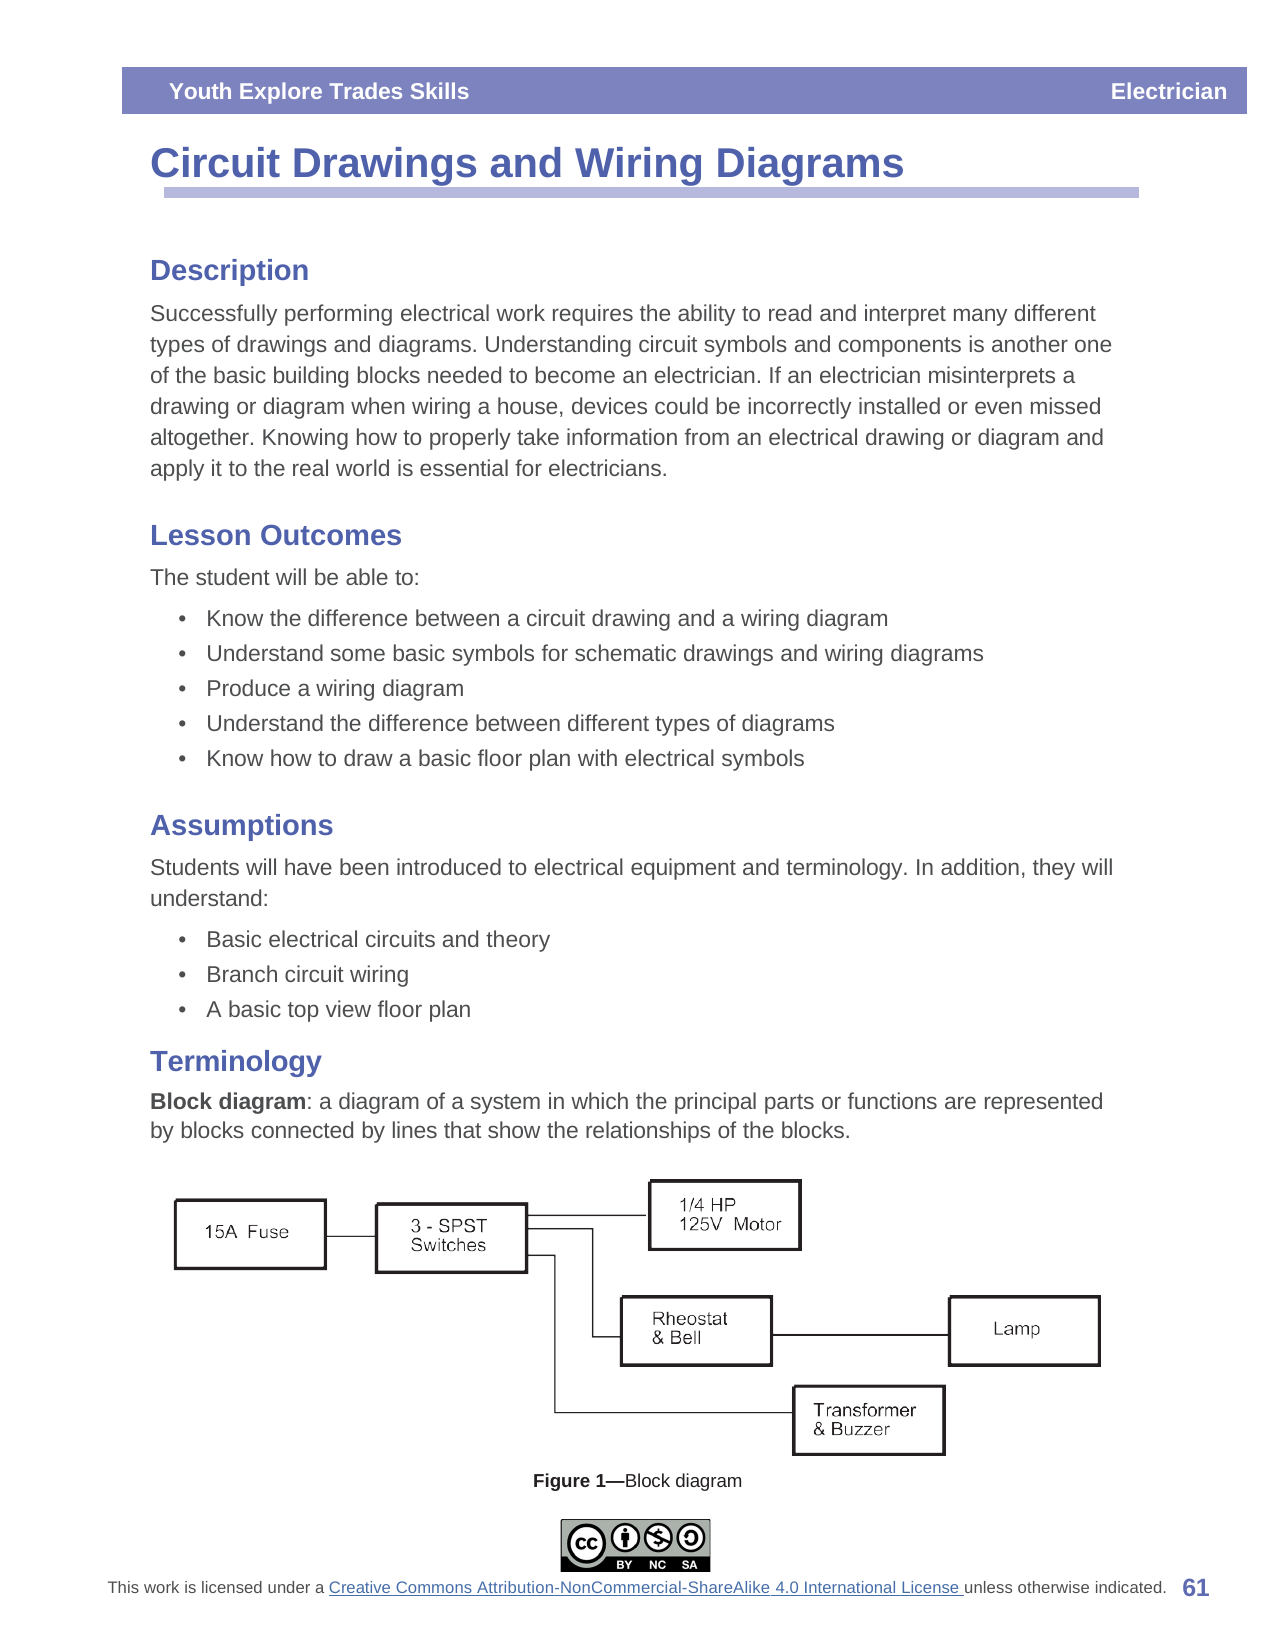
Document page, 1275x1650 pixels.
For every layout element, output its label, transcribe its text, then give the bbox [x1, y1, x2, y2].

picture [560, 1519, 711, 1572]
text Students will have been introduced to electrical equipment and terminology. In addition, they will understand: [150, 854, 1174, 911]
subtitle Terminology [150, 1043, 1239, 1077]
list Know the difference between a circuit drawing and a wiring diagram [178, 605, 1239, 631]
text This work is licensed under a Creative Commons Attribution-NonCommercial-ShareAlike 4.0 International License unless otherwise indicated. 61 [107, 1572, 1239, 1599]
text Successfully performing electrical work requires the ability to read and interpret many different types of drawings and diagrams. Understanding circuit symbols and components is another one of the basic building blocks needed to become an electrician. If an electrician misinterprets a drawing or diagram when wiring a house, devices could be incorrectly installed or even missed altogether. Knowing how to properly take information from an electrical drawing or diagram and apply it to the real world is essential for electricians. [150, 299, 1124, 481]
list Basic electrical circuits and theory [178, 926, 1239, 952]
subtitle Circuit Drawings and Wiring Diagrams [150, 138, 1239, 186]
text The student will be able to: [150, 564, 1239, 590]
subtitle Lesson Outcomes [150, 518, 1239, 551]
list Produce a wiring diagram [178, 675, 1239, 701]
list A basic top view floor plan [178, 996, 1239, 1022]
list Know how to draw a basic floor plan with electrical symbols [178, 745, 1239, 771]
text Figure 1—Block diagram [276, 1470, 999, 1492]
picture [173, 1179, 1101, 1456]
list Branch circuit wiring [178, 961, 1239, 987]
subtitle Description [150, 253, 1239, 287]
subtitle Assumptions [150, 808, 1239, 841]
list Understand the difference between different types of diagrams [178, 710, 1239, 736]
list Understand some basic symbols for schematic drawings and wiring diagrams [178, 640, 1239, 666]
text Block diagram: a diagram of a system in which the principal parts or functions are represented by blocks connected by lines that show the relationships of the blocks. [150, 1088, 1116, 1143]
